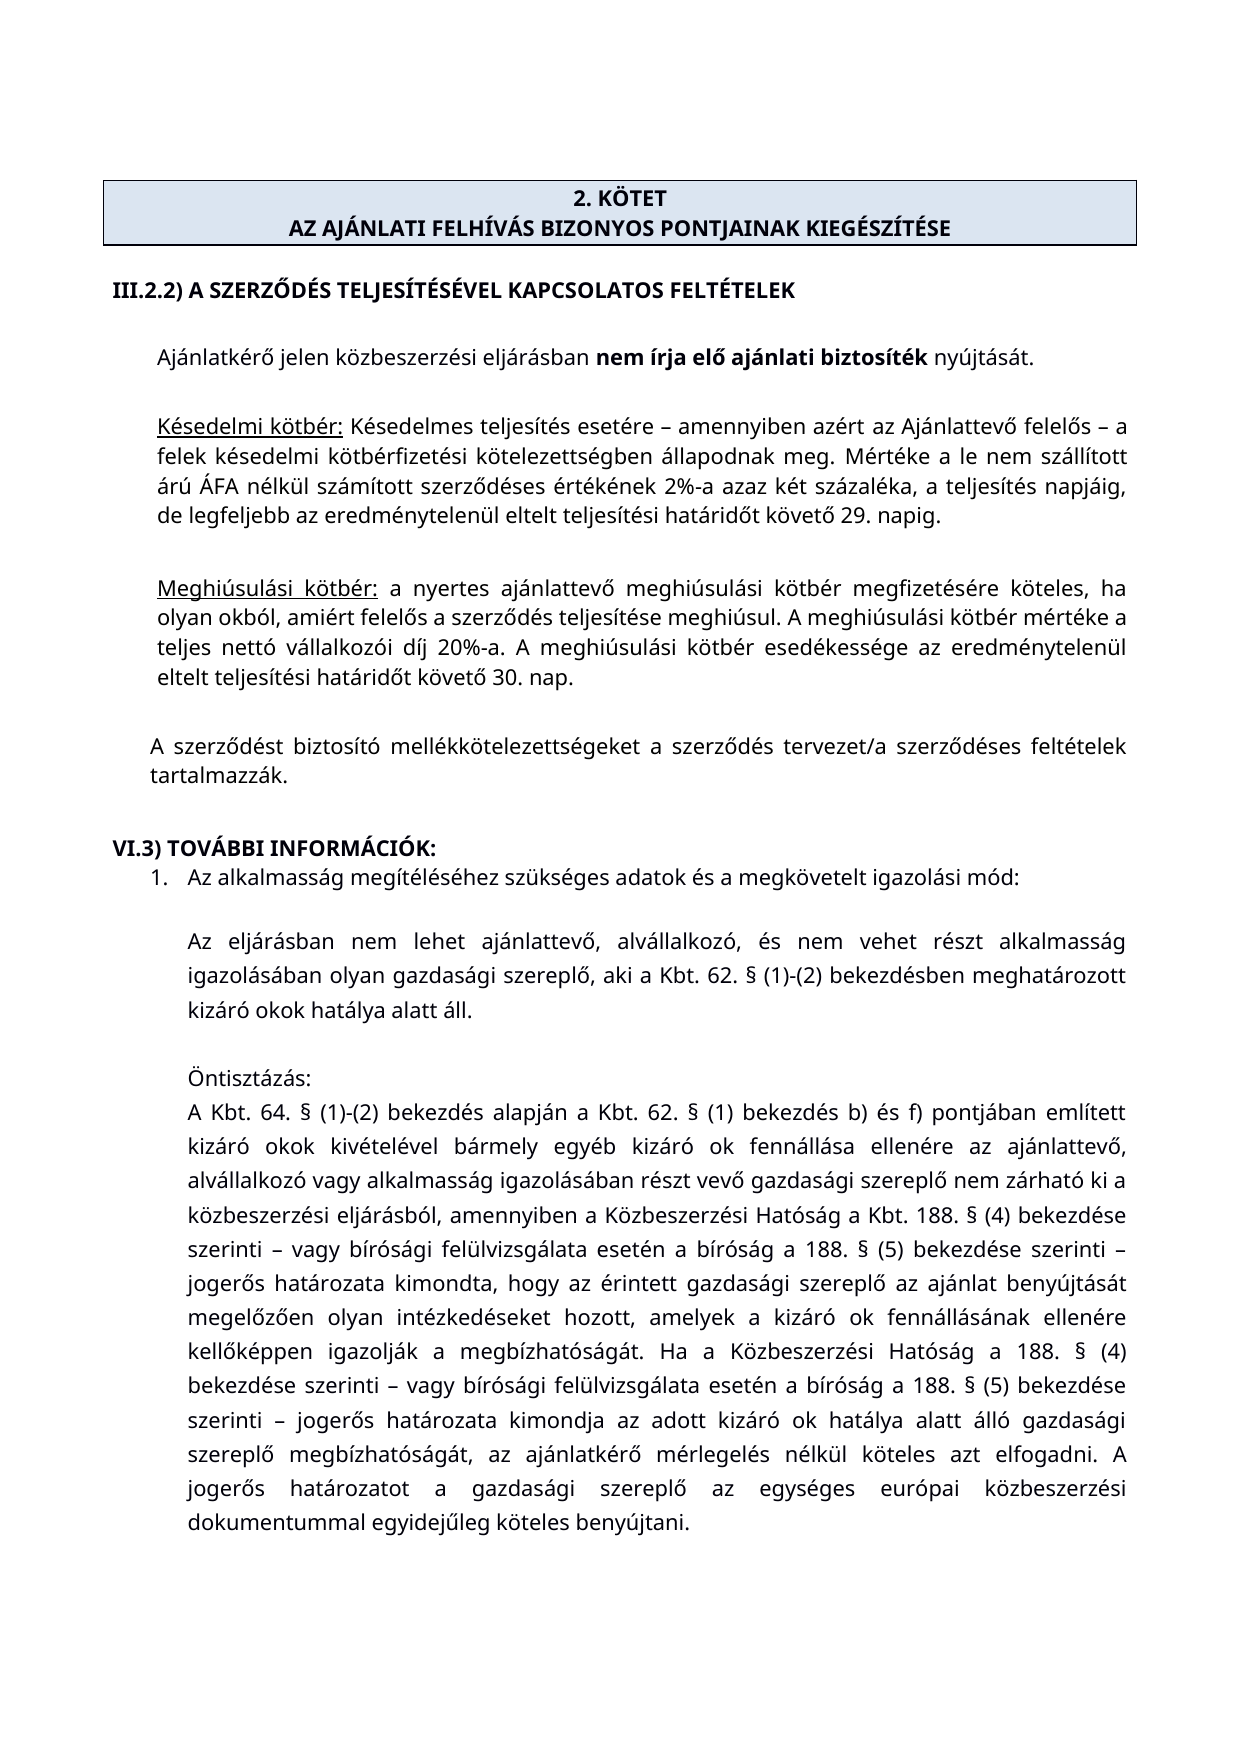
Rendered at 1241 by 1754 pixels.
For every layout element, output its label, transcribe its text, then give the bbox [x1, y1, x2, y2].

list Az alkalmasság megítéléséhez szükséges adatok és a megkövetelt igazolási mód: [150, 862, 1128, 892]
text Meghiúsulási kötbér: a nyertes ajánlattevő meghiúsulási kötbér megfizetésére köteles, ha olyan okból, amiért felelős a szerződés teljesítése meghiúsul. A meghiúsulási kötbér mértéke a teljes nettó vállalkozói díj 20%-a. A meghiúsulási kötbér esedékessége az eredménytelenül eltelt teljesítési határidőt követő 30. nap. [157, 572, 1128, 692]
text III.2.2) A szerződés teljesítésével kapcsolatos feltételek [112, 275, 1128, 305]
text Az eljárásban nem lehet ajánlattevő, alvállalkozó, és nem vehet részt alkalmasság igazolásában olyan gazdasági szereplő, aki a Kbt. 62. § (1)-(2) bekezdésben meghatározott kizáró okok hatálya alatt áll. [187, 926, 1128, 1024]
text A szerződést biztosító mellékkötelezettségeket a szerződés tervezet/a szerződéses feltételek tartalmazzák. [150, 731, 1128, 790]
text AZ AJÁNLATI FELHÍVÁS BIZONYOS PONTJAINAK KIEGÉSZÍTÉSE [104, 209, 1136, 244]
text Késedelmi kötbér: Késedelmes teljesítés esetére – amennyiben azért az Ajánlattevő felelős – a felek késedelmi kötbérfizetési kötelezettségben állapodnak meg. Mértéke a le nem szállított árú ÁFA nélkül számított szerződéses értékének 2%-a azaz két százaléka, a teljesítés napjáig, de legfeljebb az eredménytelenül eltelt teljesítési határidőt követő 29. napig. [157, 411, 1128, 530]
text A Kbt. 64. § (1)-(2) bekezdés alapján a Kbt. 62. § (1) bekezdés b) és f) pontjában említett kizáró okok kivételével bármely egyéb kizáró ok fennállása ellenére az ajánlattevő, alvállalkozó vagy alkalmasság igazolásában részt vevő gazdasági szereplő nem zárható ki a közbeszerzési eljárásból, amennyiben a Közbeszerzési Hatóság a Kbt. 188. § (4) bekezdése szerinti – vagy bírósági felülvizsgálata esetén a bíróság a 188. § (5) bekezdése szerinti – jogerős határozata kimondta, hogy az érintett gazdasági szereplő az ajánlat benyújtását megelőzően olyan intézkedéseket hozott, amelyek a kizáró ok fennállásának ellenére kellőképpen igazolják a megbízhatóságát. Ha a Közbeszerzési Hatóság a 188. § (4) bekezdése szerinti – vagy bírósági felülvizsgálata esetén a bíróság a 188. § (5) bekezdése szerinti – jogerős határozata kimondja az adott kizáró ok hatálya alatt álló gazdasági szereplő megbízhatóságát, az ajánlatkérő mérlegelés nélkül köteles azt elfogadni. A jogerős határozatot a gazdasági szereplő az egységes európai közbeszerzési dokumentummal egyidejűleg köteles benyújtani. [187, 1097, 1128, 1537]
text Ajánlatkérő jelen közbeszerzési eljárásban nem írja elő ajánlati biztosíték nyújtását. [157, 342, 1112, 372]
text 2. kötet [104, 181, 1136, 209]
text VI.3) További információk: [112, 832, 1128, 862]
text Öntisztázás: [187, 1063, 1128, 1093]
